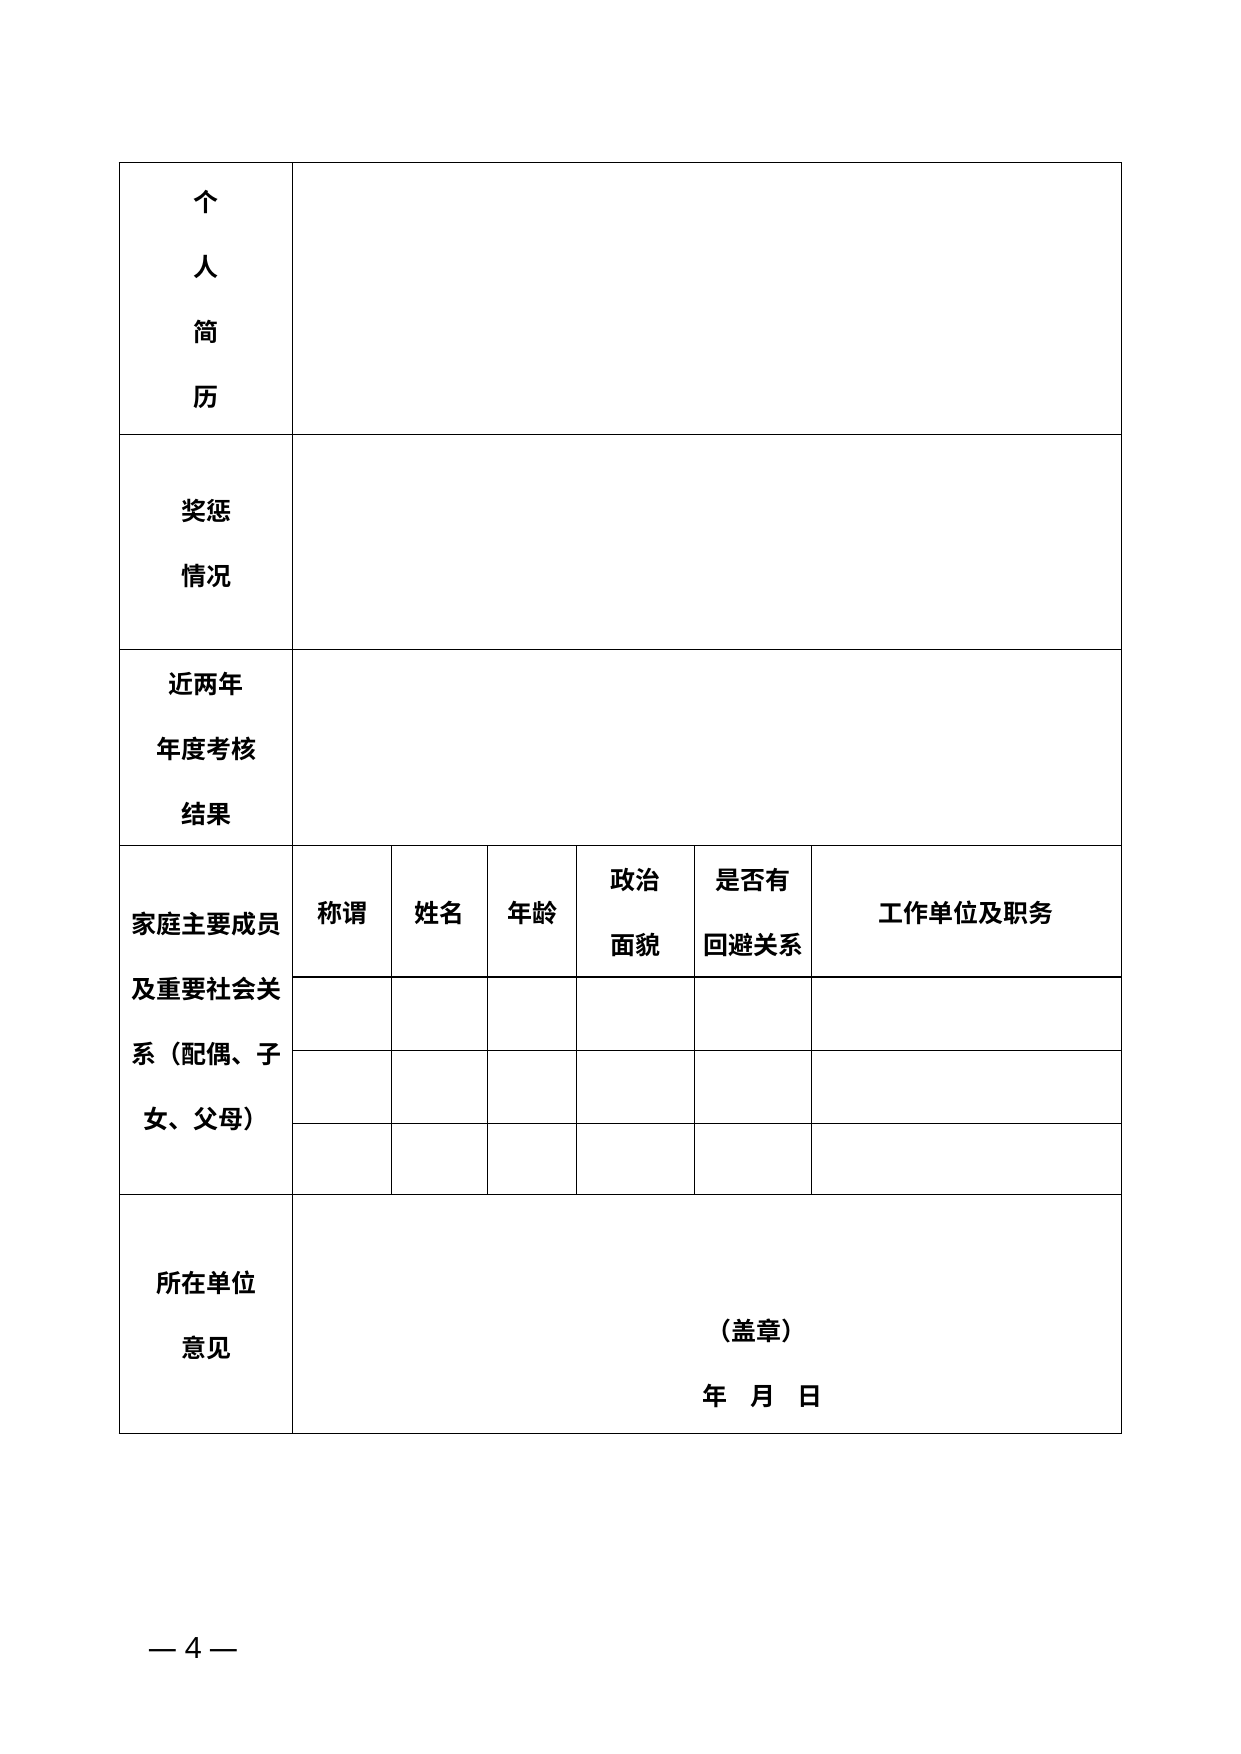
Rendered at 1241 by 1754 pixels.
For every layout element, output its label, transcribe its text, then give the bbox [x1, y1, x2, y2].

table_cell [695, 1124, 811, 1194]
table_cell 称谓 [293, 846, 391, 976]
table_cell 个 人 简 历 [120, 163, 292, 434]
table_cell [577, 1051, 694, 1123]
table_cell [488, 1124, 576, 1194]
table_cell [293, 1051, 391, 1123]
table_cell 所在单位 意见 [120, 1195, 292, 1433]
table_cell 政治 面貌 [577, 846, 694, 976]
table_cell 年龄 [488, 846, 576, 976]
table_cell 工作单位及职务 [812, 846, 1121, 976]
table_cell [392, 1124, 487, 1194]
table_cell 家庭主要成员及重要社会关系（配偶、子女、父母） [120, 846, 292, 1194]
table_cell [293, 1124, 391, 1194]
table_cell [812, 1124, 1121, 1194]
table_cell [293, 163, 1121, 434]
table_cell [293, 435, 1121, 649]
table_cell [392, 978, 487, 1050]
table_cell （盖章） 年 月 日 [293, 1195, 1121, 1433]
table_cell [577, 1124, 694, 1194]
table_cell [812, 978, 1121, 1050]
table_cell 近两年 年度考核 结果 [120, 650, 292, 845]
table_cell 奖惩 情况 [120, 435, 292, 649]
table_cell [812, 1051, 1121, 1123]
table_cell 是否有 回避关系 [695, 846, 811, 976]
table_cell [695, 1051, 811, 1123]
table_cell [293, 650, 1121, 845]
table_cell 姓名 [392, 846, 487, 976]
table_cell [392, 1051, 487, 1123]
table_cell [695, 978, 811, 1050]
table_cell [488, 978, 576, 1050]
table_cell [293, 978, 391, 1050]
table_cell [488, 1051, 576, 1123]
table_cell [577, 978, 694, 1050]
